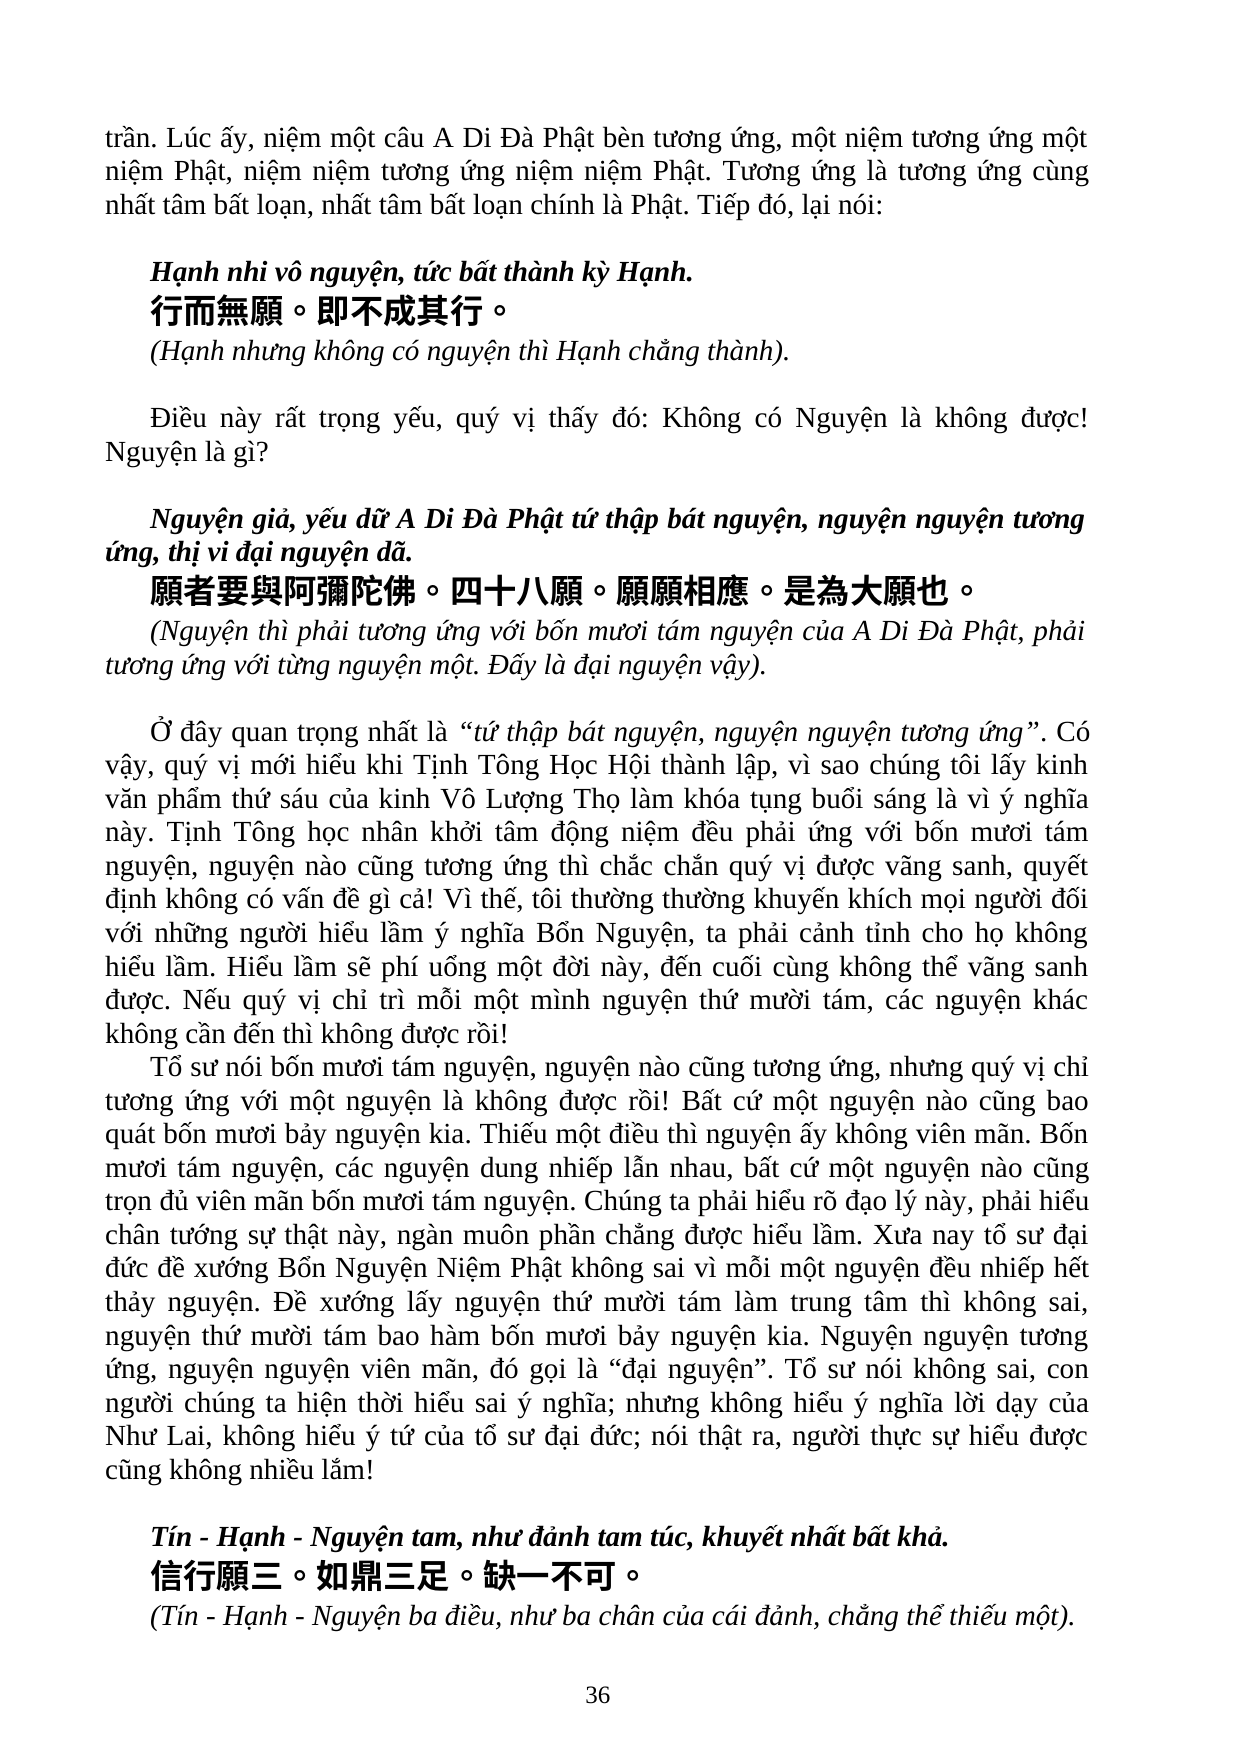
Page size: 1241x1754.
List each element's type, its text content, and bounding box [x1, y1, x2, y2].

text 願者要與阿彌陀佛。四十八願。願願相應。是為大願也。 [105, 568, 1090, 613]
text (Nguyện thì phải tương ứng với bốn mươi tám nguyện của A Di Đà Phật, phải tương ứng với từng nguyện một. Đấy là đại nguyện vậy). [105, 613, 1090, 680]
text Tín - Hạnh - Nguyện tam, như đảnh tam túc, khuyết nhất bất khả. [105, 1519, 1090, 1552]
text Nguyện giả, yếu dữ A Di Đà Phật tứ thập bát nguyện, nguyện nguyện tương ứng, thị vi đại nguyện dã. [105, 501, 1090, 568]
text (Tín - Hạnh - Nguyện ba điều, như ba chân của cái đảnh, chẳng thể thiếu một). [105, 1598, 1090, 1631]
text Điều này rất trọng yếu, quý vị thấy đó: Không có Nguyện là không được! Nguyện là gì? [105, 400, 1090, 467]
text Ở đây quan trọng nhất là “tứ thập bát nguyện, nguyện nguyện tương ứng”. Có vậy, quý vị mới hiểu khi Tịnh Tông Học Hội thành lập, vì sao chúng tôi lấy kinh văn phẩm thứ sáu của kinh Vô Lượng Thọ làm khóa tụng buổi sáng là vì ý nghĩa này. Tịnh Tông học nhân khởi tâm động niệm đều phải ứng với bốn mươi tám nguyện, nguyện nào cũng tương ứng thì chắc chắn quý vị được vãng sanh, quyết định không có vấn đề gì cả! Vì thế, tôi thường thường khuyến khích mọi người đối với những người hiểu lầm ý nghĩa Bổn Nguyện, ta phải cảnh tỉnh cho họ không hiểu lầm. Hiểu lầm sẽ phí uổng một đời này, đến cuối cùng không thể vãng sanh được. Nếu quý vị chỉ trì mỗi một mình nguyện thứ mười tám, các nguyện khác không cần đến thì không được rồi! [105, 714, 1090, 1049]
text 行而無願。即不成其行。 [105, 288, 1090, 333]
text Tổ sư nói bốn mươi tám nguyện, nguyện nào cũng tương ứng, nhưng quý vị chỉ tương ứng với một nguyện là không được rồi! Bất cứ một nguyện nào cũng bao quát bốn mươi bảy nguyện kia. Thiếu một điều thì nguyện ấy không viên mãn. Bốn mươi tám nguyện, các nguyện dung nhiếp lẫn nhau, bất cứ một nguyện nào cũng trọn đủ viên mãn bốn mươi tám nguyện. Chúng ta phải hiểu rõ đạo lý này, phải hiểu chân tướng sự thật này, ngàn muôn phần chẳng được hiểu lầm. Xưa nay tổ sư đại đức đề xướng Bổn Nguyện Niệm Phật không sai vì mỗi một nguyện đều nhiếp hết thảy nguyện. Đề xướng lấy nguyện thứ mười tám làm trung tâm thì không sai, nguyện thứ mười tám bao hàm bốn mươi bảy nguyện kia. Nguyện nguyện tương ứng, nguyện nguyện viên mãn, đó gọi là “đại nguyện”. Tổ sư nói không sai, con người chúng ta hiện thời hiểu sai ý nghĩa; nhưng không hiểu ý nghĩa lời dạy của Như Lai, không hiểu ý tứ của tổ sư đại đức; nói thật ra, người thực sự hiểu được cũng không nhiều lắm! [105, 1049, 1090, 1485]
text (Hạnh nhưng không có nguyện thì Hạnh chẳng thành). [105, 333, 1090, 367]
text Hạnh nhi vô nguyện, tức bất thành kỳ Hạnh. [105, 254, 1090, 288]
text 信行願三。如鼎三足。缺一不可。 [105, 1552, 1090, 1598]
